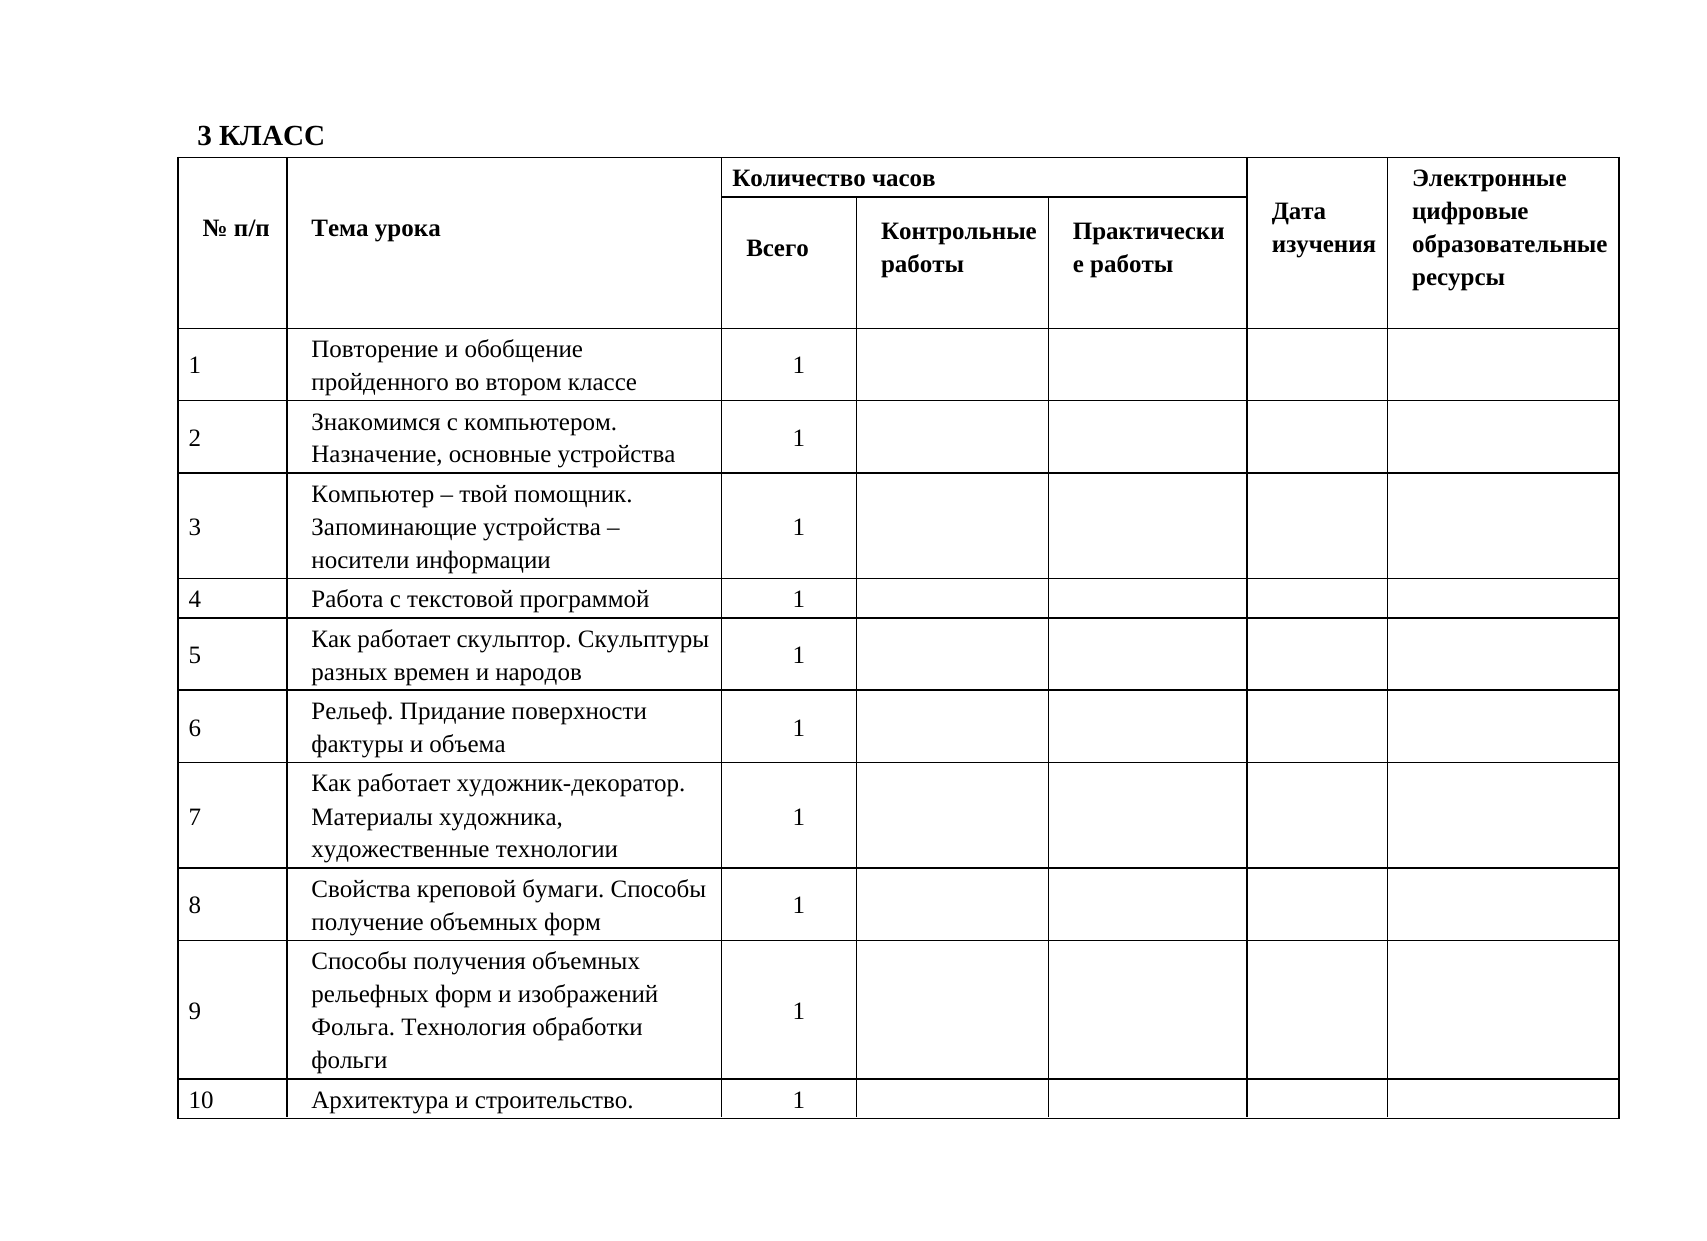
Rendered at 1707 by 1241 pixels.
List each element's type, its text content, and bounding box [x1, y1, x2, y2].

table_cell [1388, 474, 1618, 578]
table_cell Всего [722, 198, 856, 327]
table_cell [1248, 763, 1387, 867]
table_cell 1 [722, 763, 856, 867]
table_cell Как работает скульптор. Скульптуры разных времен и народов [288, 619, 721, 689]
table_cell [1049, 869, 1246, 939]
table_cell [857, 474, 1048, 578]
table_cell [1248, 401, 1387, 472]
table_cell 1 [722, 691, 856, 762]
table_cell [1049, 579, 1246, 617]
table_cell 2 [179, 401, 286, 472]
table_cell [1248, 579, 1387, 617]
table_cell 1 [722, 619, 856, 689]
table_cell 1 [722, 401, 856, 472]
table_cell [1388, 401, 1618, 472]
table_cell [1388, 763, 1618, 867]
table_cell [1388, 619, 1618, 689]
table_cell Способы получения объемных рельефных форм и изображений Фольга. Технология обработки фольги [288, 941, 721, 1078]
table_cell Как работает художник-декоратор. Материалы художника, художественные технологии [288, 763, 721, 867]
table_cell [857, 401, 1048, 472]
table_cell Компьютер – твой помощник. Запоминающие устройства – носители информации [288, 474, 721, 578]
table_cell [1388, 869, 1618, 939]
table_cell [1049, 1080, 1246, 1117]
table_cell [1248, 691, 1387, 762]
table_cell [857, 691, 1048, 762]
table_cell 1 [722, 329, 856, 400]
table_cell [857, 941, 1048, 1078]
table_cell Рельеф. Придание поверхности фактуры и объема [288, 691, 721, 762]
table_cell [1248, 1080, 1387, 1117]
table_header Количество часов [722, 158, 1246, 196]
table_cell 9 [179, 941, 286, 1078]
table_cell 1 [722, 941, 856, 1078]
table_cell Практические работы [1049, 198, 1246, 327]
table_cell [1388, 1080, 1618, 1117]
table_cell [1388, 691, 1618, 762]
table_header № п/п [179, 158, 286, 327]
table_cell 1 [722, 579, 856, 617]
table_cell [1248, 474, 1387, 578]
table_cell [1248, 869, 1387, 939]
table_cell 7 [179, 763, 286, 867]
table_cell [1049, 329, 1246, 400]
table_cell [1049, 691, 1246, 762]
table_cell 10 [179, 1080, 286, 1117]
table_header Дата изучения [1248, 158, 1387, 327]
table_cell Знакомимся с компьютером. Назначение, основные устройства [288, 401, 721, 472]
table_cell [857, 1080, 1048, 1117]
table_cell 5 [179, 619, 286, 689]
table_cell [857, 763, 1048, 867]
table_cell [857, 869, 1048, 939]
table_cell 8 [179, 869, 286, 939]
table_cell [1248, 329, 1387, 400]
table_cell [857, 579, 1048, 617]
table_cell 1 [179, 329, 286, 400]
text 3 КЛАСС [190, 118, 1618, 152]
table_cell [1049, 941, 1246, 1078]
table_cell [1049, 619, 1246, 689]
table_header Электронные цифровые образовательные ресурсы [1388, 158, 1618, 327]
table_cell 4 [179, 579, 286, 617]
table_cell Повторение и обобщение пройденного во втором классе [288, 329, 721, 400]
table_cell [1388, 941, 1618, 1078]
table_cell [857, 619, 1048, 689]
table_cell Контрольные работы [857, 198, 1048, 327]
table_cell 1 [722, 869, 856, 939]
table_cell 3 [179, 474, 286, 578]
table_cell Работа с текстовой программой [288, 579, 721, 617]
table_cell [1049, 401, 1246, 472]
table_cell [1049, 763, 1246, 867]
table_cell [1248, 941, 1387, 1078]
table_cell [1388, 579, 1618, 617]
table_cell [288, 1080, 721, 1117]
table_cell 1 [722, 474, 856, 578]
table_cell 6 [179, 691, 286, 762]
table_cell [1248, 619, 1387, 689]
table_cell [1049, 474, 1246, 578]
table_cell Свойства креповой бумаги. Способы получение объемных форм [288, 869, 721, 939]
table_header Тема урока [288, 158, 721, 327]
table_cell [1388, 329, 1618, 400]
table_cell [857, 329, 1048, 400]
table_cell 1 [722, 1080, 856, 1117]
